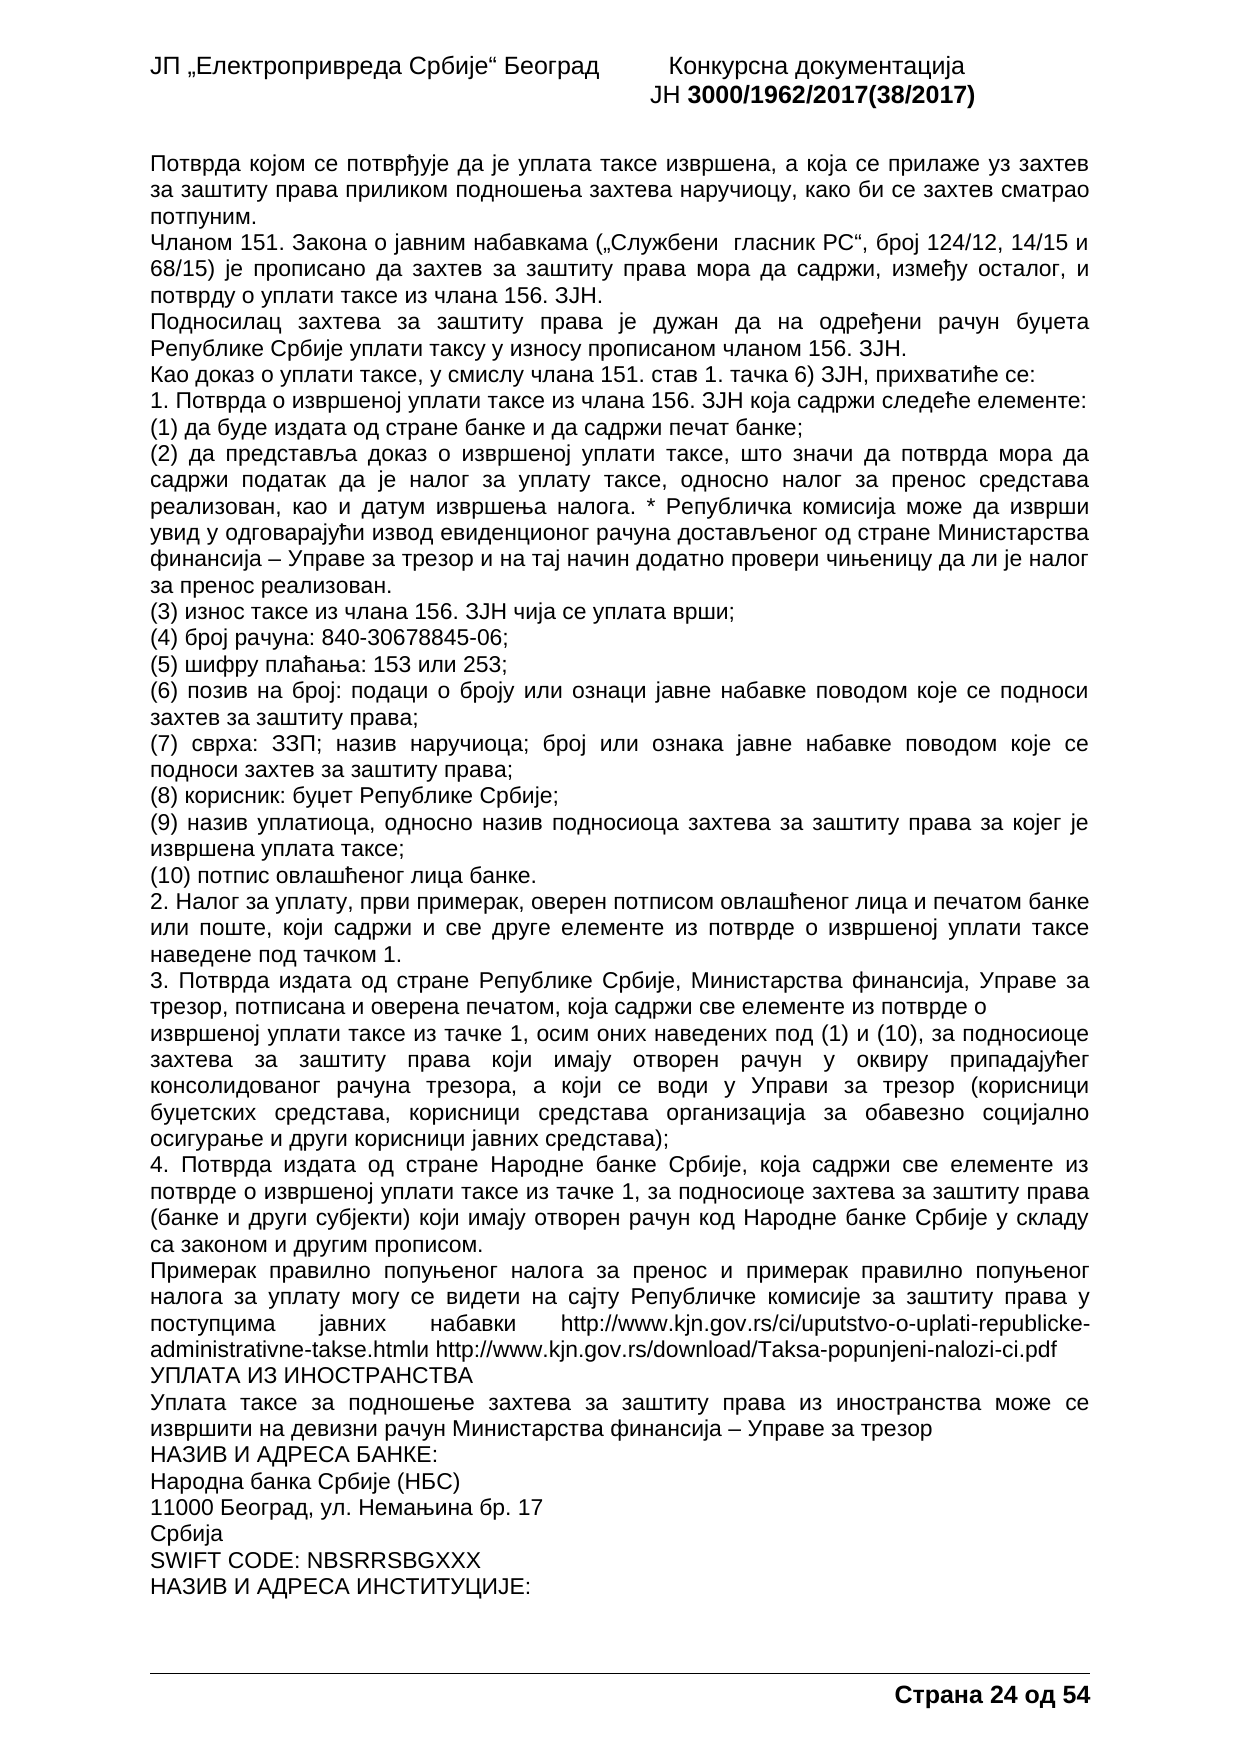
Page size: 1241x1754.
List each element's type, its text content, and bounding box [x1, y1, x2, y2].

text (2) да представља доказ о извршеној уплати таксе, што значи да потврда мора да садржи податак да је налог за уплату таксе, односно налог за пренос средстава реализован, као и датум извршења налога. * Републичка комисија може да изврши увид у одговарајући извод евиденционог рачуна достављеног од стране Министарства финансија – Управе за трезор и на тај начин додатно провери чињеницу да ли је налог за пренос реализован. [150, 440, 1090, 598]
text (6) позив на број: подаци о броју или ознаци јавне набавке поводом које се подноси захтев за заштиту права; [150, 677, 1090, 730]
text Уплата таксе за подношење захтева за заштиту права из иностранства може се извршити на девизни рачун Министарства финансија – Управе за трезор [150, 1389, 1090, 1441]
text НАЗИВ И АДРЕСА БАНКЕ: [150, 1441, 1090, 1468]
text 4. Потврда издата од стране Народне банке Србије, која садржи све елементе из потврде о извршеној уплати таксе из тачке 1, за подносиоце захтева за заштиту права (банке и други субјекти) који имају отворен рачун код Народне банке Србије у складу са законом и другим прописом. [150, 1151, 1090, 1257]
text 11000 Београд, ул. Немањина бр. 17 [150, 1494, 1090, 1520]
text (5) шифру плаћања: 153 или 253; [150, 651, 1090, 677]
text (10) потпис овлашћеног лица банке. [150, 862, 1090, 888]
text УПЛАТА ИЗ ИНОСТРАНСТВА [150, 1362, 1090, 1389]
text (1) да буде издата од стране банке и да садржи печат банке; [150, 413, 1090, 440]
text (9) назив уплатиоца, односно назив подносиоца захтева за заштиту права за којег је извршена уплата таксе; [150, 809, 1090, 862]
text 1. Потврда о извршеној уплати таксе из члана 156. ЗЈН која садржи следеће елементе: [150, 387, 1090, 413]
text извршеној уплати таксе из тачке 1, осим оних наведених под (1) и (10), за подносиоце захтева за заштиту права који имају отворен рачун у оквиру припадајућег консолидованог рачуна трезора, а који се води у Управи за трезор (корисници буџетских средстава, корисници средстава организација за обавезно социјално осигурање и други корисници јавних средстава); [150, 1020, 1090, 1151]
text Народна банка Србије (НБС) [150, 1468, 1090, 1494]
text (3) износ таксе из члана 156. ЗЈН чија се уплата врши; [150, 598, 1090, 624]
text 3. Потврда издата од стране Републике Србије, Министарства финансија, Управе за трезор, потписана и оверена печатом, која садржи све елементе из потврде о [150, 967, 1090, 1020]
text Као доказ о уплати таксе, у смислу члана 151. став 1. тачка 6) ЗЈН, прихватиће се: [150, 361, 1090, 387]
text (7) сврха: ЗЗП; назив наручиоца; број или ознака јавне набавке поводом које се подноси захтев за заштиту права; [150, 730, 1090, 782]
text Примерак правилно попуњеног налога за пренос и примерак правилно попуњеног налога за уплату могу се видети на сајту Републичке комисије за заштиту права у поступцима јавних набавки http://www.kjn.gov.rs/ci/uputstvo-o-uplati-republicke-administrativne-takse.htmlи http://www.kjn.gov.rs/download/Taksa-popunjeni-nalozi-ci.pdf [150, 1257, 1090, 1362]
text Србија [150, 1520, 1090, 1547]
text Чланом 151. Закона о јавним набавкама („Службени гласник РС“, број 124/12, 14/15 и 68/15) је прописано да захтев за заштиту права мора да садржи, између осталог, и потврду о уплати таксе из члана 156. ЗЈН. [150, 229, 1090, 308]
text Подносилац захтева за заштиту права је дужан да на одређени рачун буџета Републике Србије уплати таксу у износу прописаном чланом 156. ЗЈН. [150, 308, 1090, 361]
text (8) корисник: буџет Републике Србије; [150, 782, 1090, 809]
text (4) број рачуна: 840-30678845-06; [150, 624, 1090, 651]
text SWIFT CODE: NBSRRSBGXXX [150, 1547, 1090, 1573]
text 2. Налог за уплату, први примерак, оверен потписом овлашћеног лица и печатом банке или поште, који садржи и све друге елементе из потврде о извршеној уплати таксе наведене под тачком 1. [150, 888, 1090, 967]
text НАЗИВ И АДРЕСА ИНСТИТУЦИЈЕ: [150, 1573, 1090, 1599]
text Потврда којом се потврђује да је уплата таксе извршена, а која се прилаже уз захтев за заштиту права приликом подношења захтева наручиоцу, како би се захтев сматрао потпуним. [150, 150, 1090, 229]
